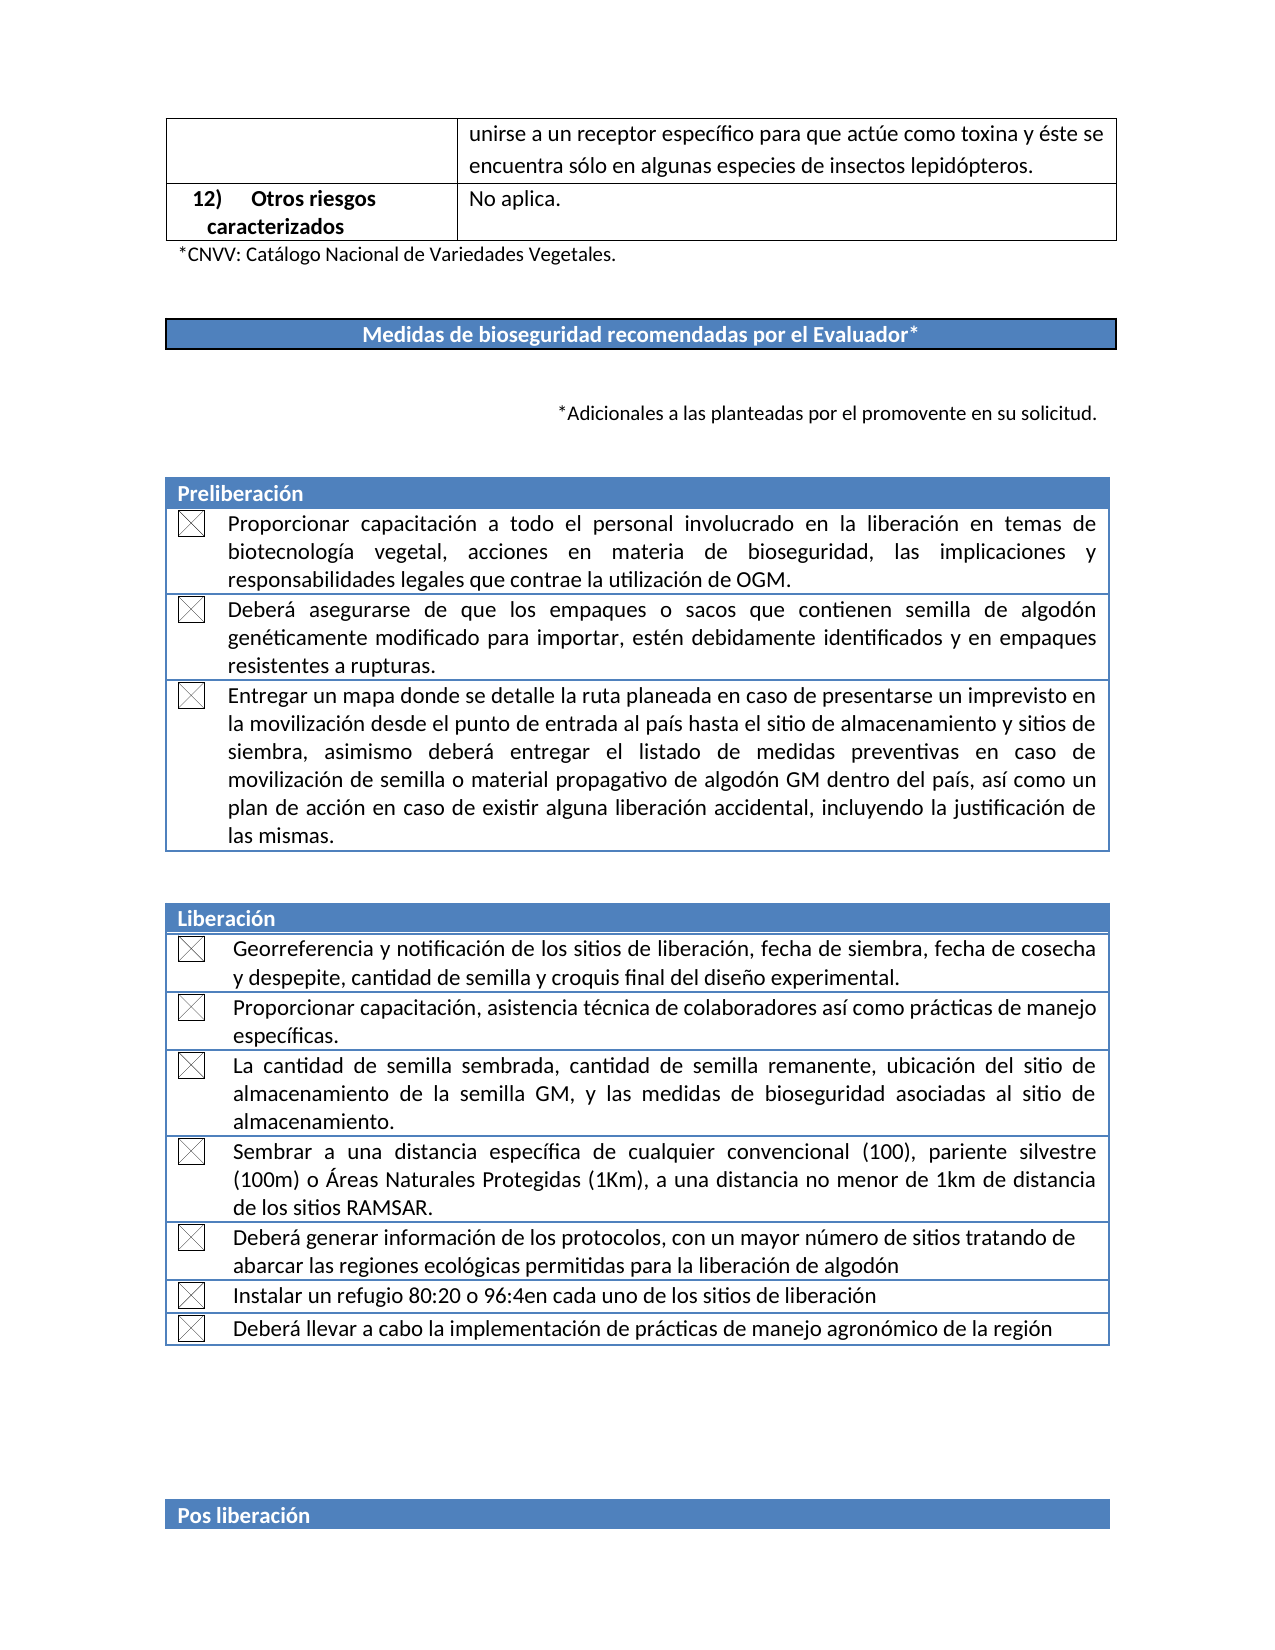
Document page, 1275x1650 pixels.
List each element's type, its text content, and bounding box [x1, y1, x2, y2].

table_cell [167, 681, 216, 849]
table_cell [167, 1314, 222, 1344]
table_cell Instalar un refugio 80:20 o 96:4en cada uno de los sitios de liberación [222, 1281, 1108, 1312]
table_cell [458, 119, 1116, 183]
table_cell Proporcionar capacitación a todo el personal involucrado en la liberación en temas de biotecnología vegetal, acciones en materia de bioseguridad, las implicaciones y responsabilidades legales que contrae la utilización de OGM. [216, 509, 1108, 593]
table_cell Proporcionar capacitación, asistencia técnica de colaboradores así como prácticas de manejo específicas. [222, 993, 1108, 1049]
table_cell [167, 935, 222, 991]
table_cell Georreferencia y notificación de los sitios de liberación, fecha de siembra, fecha de cosecha y despepite, cantidad de semilla y croquis final del diseño experimental. [222, 935, 1108, 991]
table_cell [167, 509, 216, 593]
table_cell [167, 1223, 222, 1279]
text *CNVV: Catálogo Nacional de Variedades Vegetales. [177, 241, 1098, 267]
table_cell Sembrar a una distancia específica de cualquier convencional (100), pariente silvestre (100m) o Áreas Naturales Protegidas (1Km), a una distancia no menor de 1km de distancia de los sitios RAMSAR. [222, 1137, 1108, 1221]
table_header Medidas de bioseguridad recomendadas por el Evaluador* [167, 320, 1115, 348]
table_cell Deberá asegurarse de que los empaques o sacos que contienen semilla de algodón genéticamente modificado para importar, estén debidamente identificados y en empaques resistentes a rupturas. [216, 595, 1108, 679]
table_cell [167, 595, 216, 679]
table_header Liberación [167, 905, 1108, 932]
table_cell [167, 1281, 222, 1312]
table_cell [167, 119, 457, 183]
table_cell Entregar un mapa donde se detalle la ruta planeada en caso de presentarse un imprevisto en la movilización desde el punto de entrada al país hasta el sitio de almacenamiento y sitios de siembra, asimismo deberá entregar el listado de medidas preventivas en caso de movilización de semilla o material propagativo de algodón GM dentro del país, así como un plan de acción en caso de existir alguna liberación accidental, incluyendo la justificación de las mismas. [216, 681, 1108, 849]
table_cell La cantidad de semilla sembrada, cantidad de semilla remanente, ubicación del sitio de almacenamiento de la semilla GM, y las medidas de bioseguridad asociadas al sitio de almacenamiento. [222, 1051, 1108, 1135]
table_cell Deberá llevar a cabo la implementación de prácticas de manejo agronómico de la región [222, 1314, 1108, 1344]
table_cell Deberá generar información de los protocolos, con un mayor número de sitios tratando de abarcar las regiones ecológicas permitidas para la liberación de algodón [222, 1223, 1108, 1279]
table_cell [167, 993, 222, 1049]
table_cell [167, 1051, 222, 1135]
table_header Pos liberación [167, 1501, 1108, 1529]
table_cell Otros riesgos caracterizados [167, 184, 457, 240]
table_cell [167, 1137, 222, 1221]
table_header Preliberación [167, 479, 1108, 507]
table_cell No aplica. [458, 184, 1116, 240]
text *Adicionales a las planteadas por el promovente en su solicitud. [177, 401, 1098, 426]
